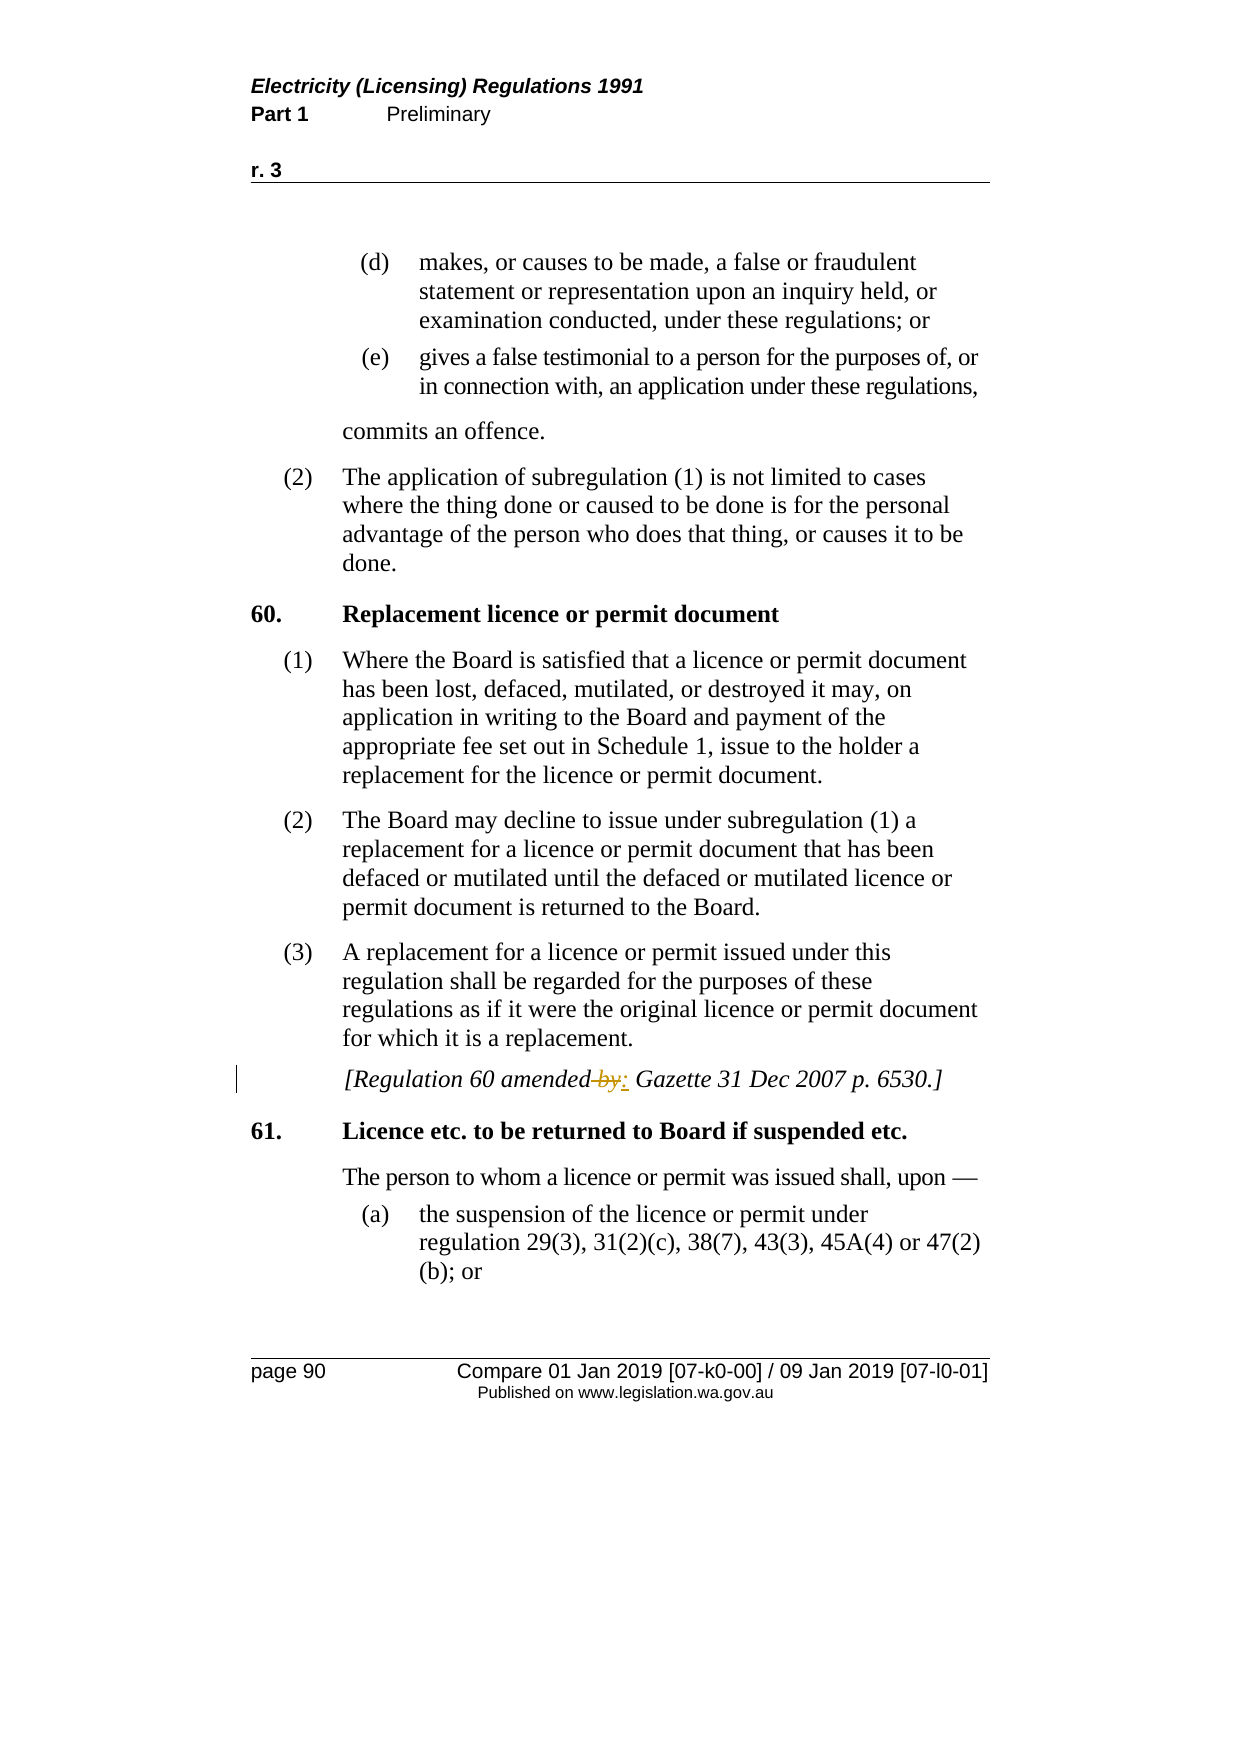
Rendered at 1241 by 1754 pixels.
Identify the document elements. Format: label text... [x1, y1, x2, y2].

subtitle 61. Licence etc. to be returned to Board if suspended etc. [251, 1116, 990, 1145]
text (3) A replacement for a licence or permit issued under this regulation shall be regarded for the purposes of these regulations as if it were the original licence or permit document for which it is a replacement. [251, 937, 990, 1052]
text [Regulation 60 amended Gazette 31 Dec 2007 p. 6530.] [251, 1064, 990, 1093]
text (2) The Board may decline to issue under subregulation (1) a replacement for a licence or permit document that has been defaced or mutilated until the defaced or mutilated licence or permit document is returned to the Board. [251, 805, 990, 920]
text (1) Where the Board is satisfied that a licence or permit document has been lost, defaced, mutilated, or destroyed it may, on application in writing to the Board and payment of the appropriate fee set out in Schedule 1, issue to the holder a replacement for the licence or permit document. [251, 645, 990, 789]
text (2) The application of subregulation (1) is not limited to cases where the thing done or caused to be done is for the personal advantage of the person who does that thing, or causes it to be done. [251, 462, 990, 577]
text (a) the suspension of the licence or permit under regulation 29(3), 31(2)(c), 38(7), 43(3), 45A(4) or 47(2)(b); or [251, 1199, 990, 1285]
text (d) makes, or causes to be made, a false or fraudulent statement or representation upon an inquiry held, or examination conducted, under these regulations; or [251, 247, 990, 334]
text The person to whom a licence or permit was issued shall, upon — [251, 1162, 990, 1190]
text (e) gives a false testimonial to a person for the purposes of, or in connection with, an application under these regulations, [251, 342, 990, 399]
subtitle 60. Replacement licence or permit document [251, 599, 990, 628]
text commits an offence. [251, 416, 990, 445]
